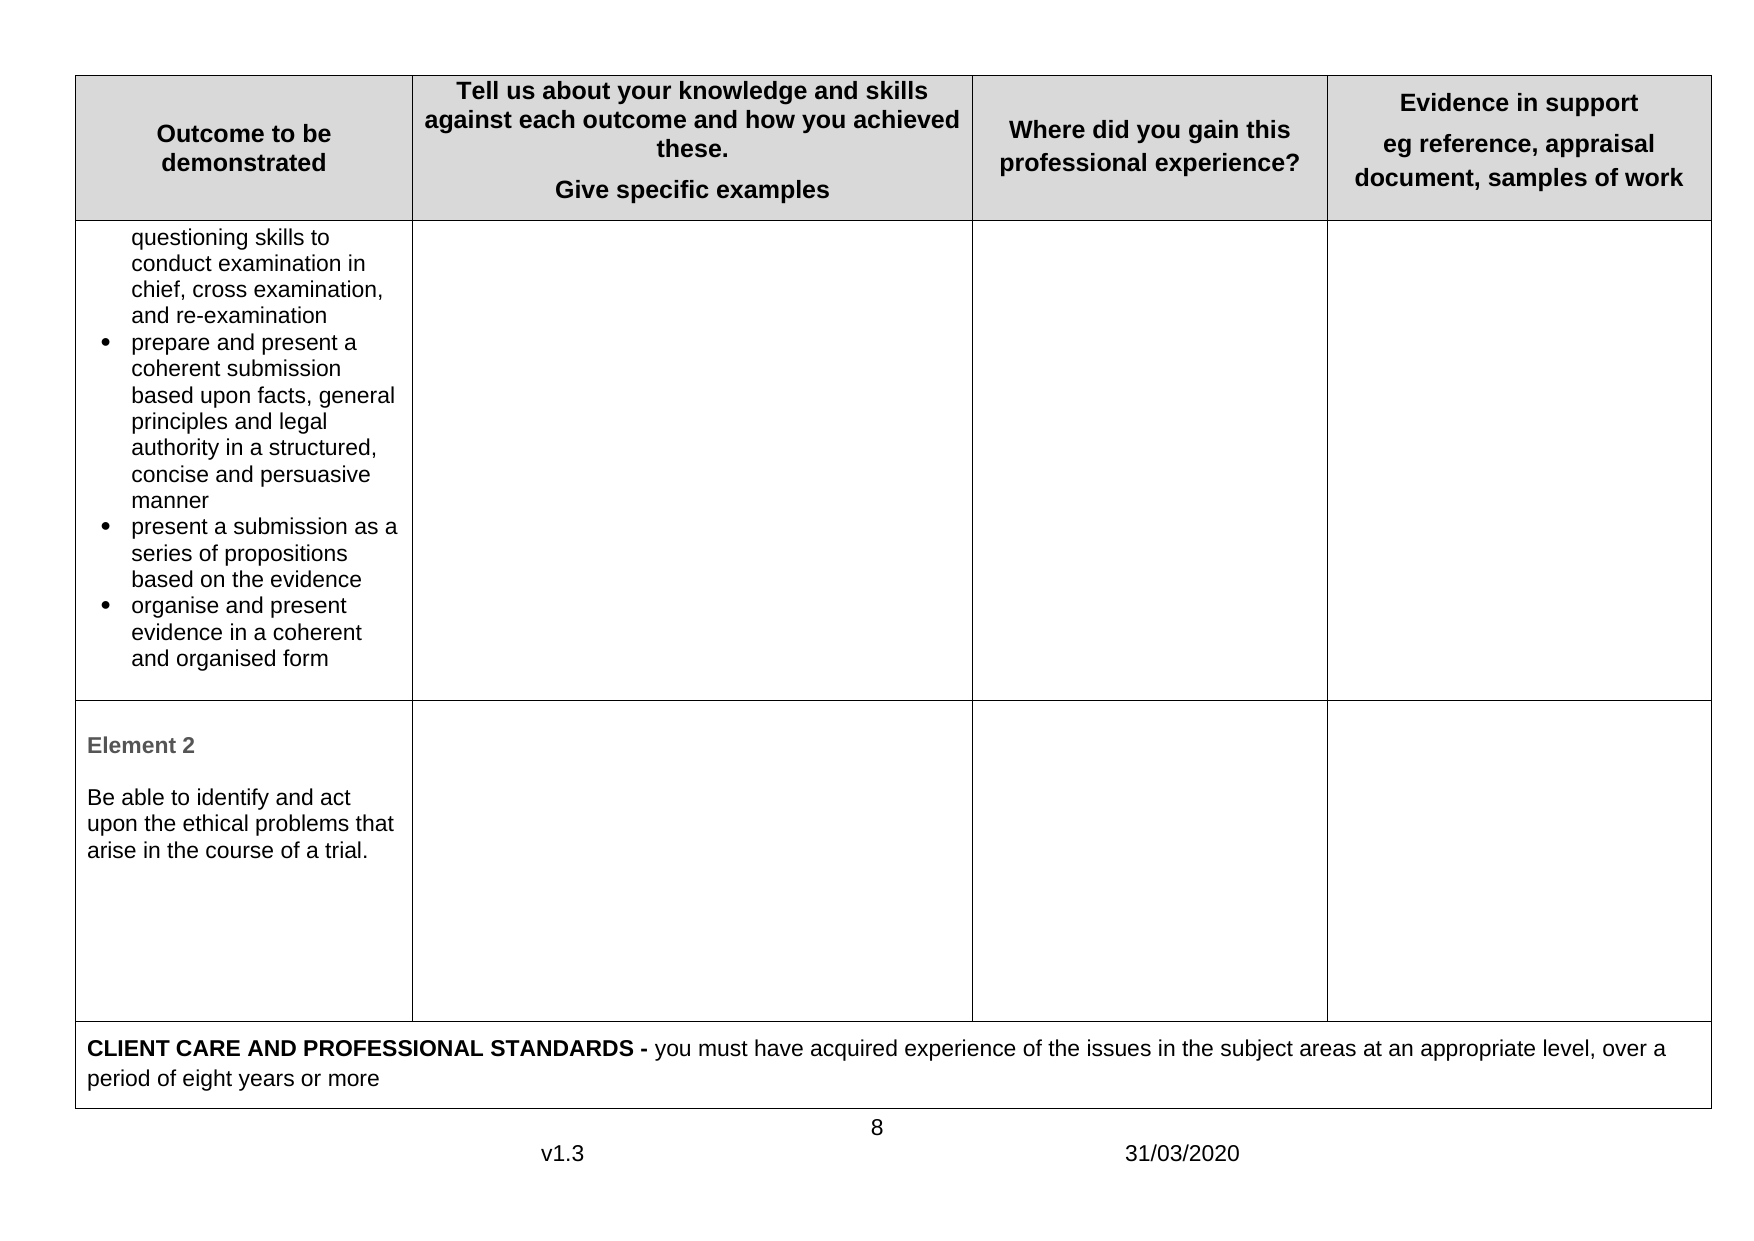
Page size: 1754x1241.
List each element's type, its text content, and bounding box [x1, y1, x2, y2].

table_cell [973, 701, 1327, 1021]
table_header Tell us about your knowledge and skills against each outcome and how you achieved these. Give specific examples [413, 76, 972, 220]
table_cell [973, 221, 1327, 700]
table_cell [413, 701, 972, 1021]
table_cell [1328, 221, 1711, 700]
table_header Where did you gain this professional experience? [973, 76, 1327, 220]
table_cell CLIENT CARE AND PROFESSIONAL STANDARDS - you must have acquired experience of the issues in the subject areas at an appropriate level, over a period of eight years or more [76, 1022, 1711, 1107]
table_header Outcome to be demonstrated [76, 76, 412, 220]
table_cell Element 2 Be able to identify and act upon the ethical problems that arise in the course of a trial. [76, 701, 412, 1021]
table_header Evidence in support eg reference, appraisal document, samples of work [1328, 76, 1711, 220]
table_cell [1328, 701, 1711, 1021]
table_cell [413, 221, 972, 700]
